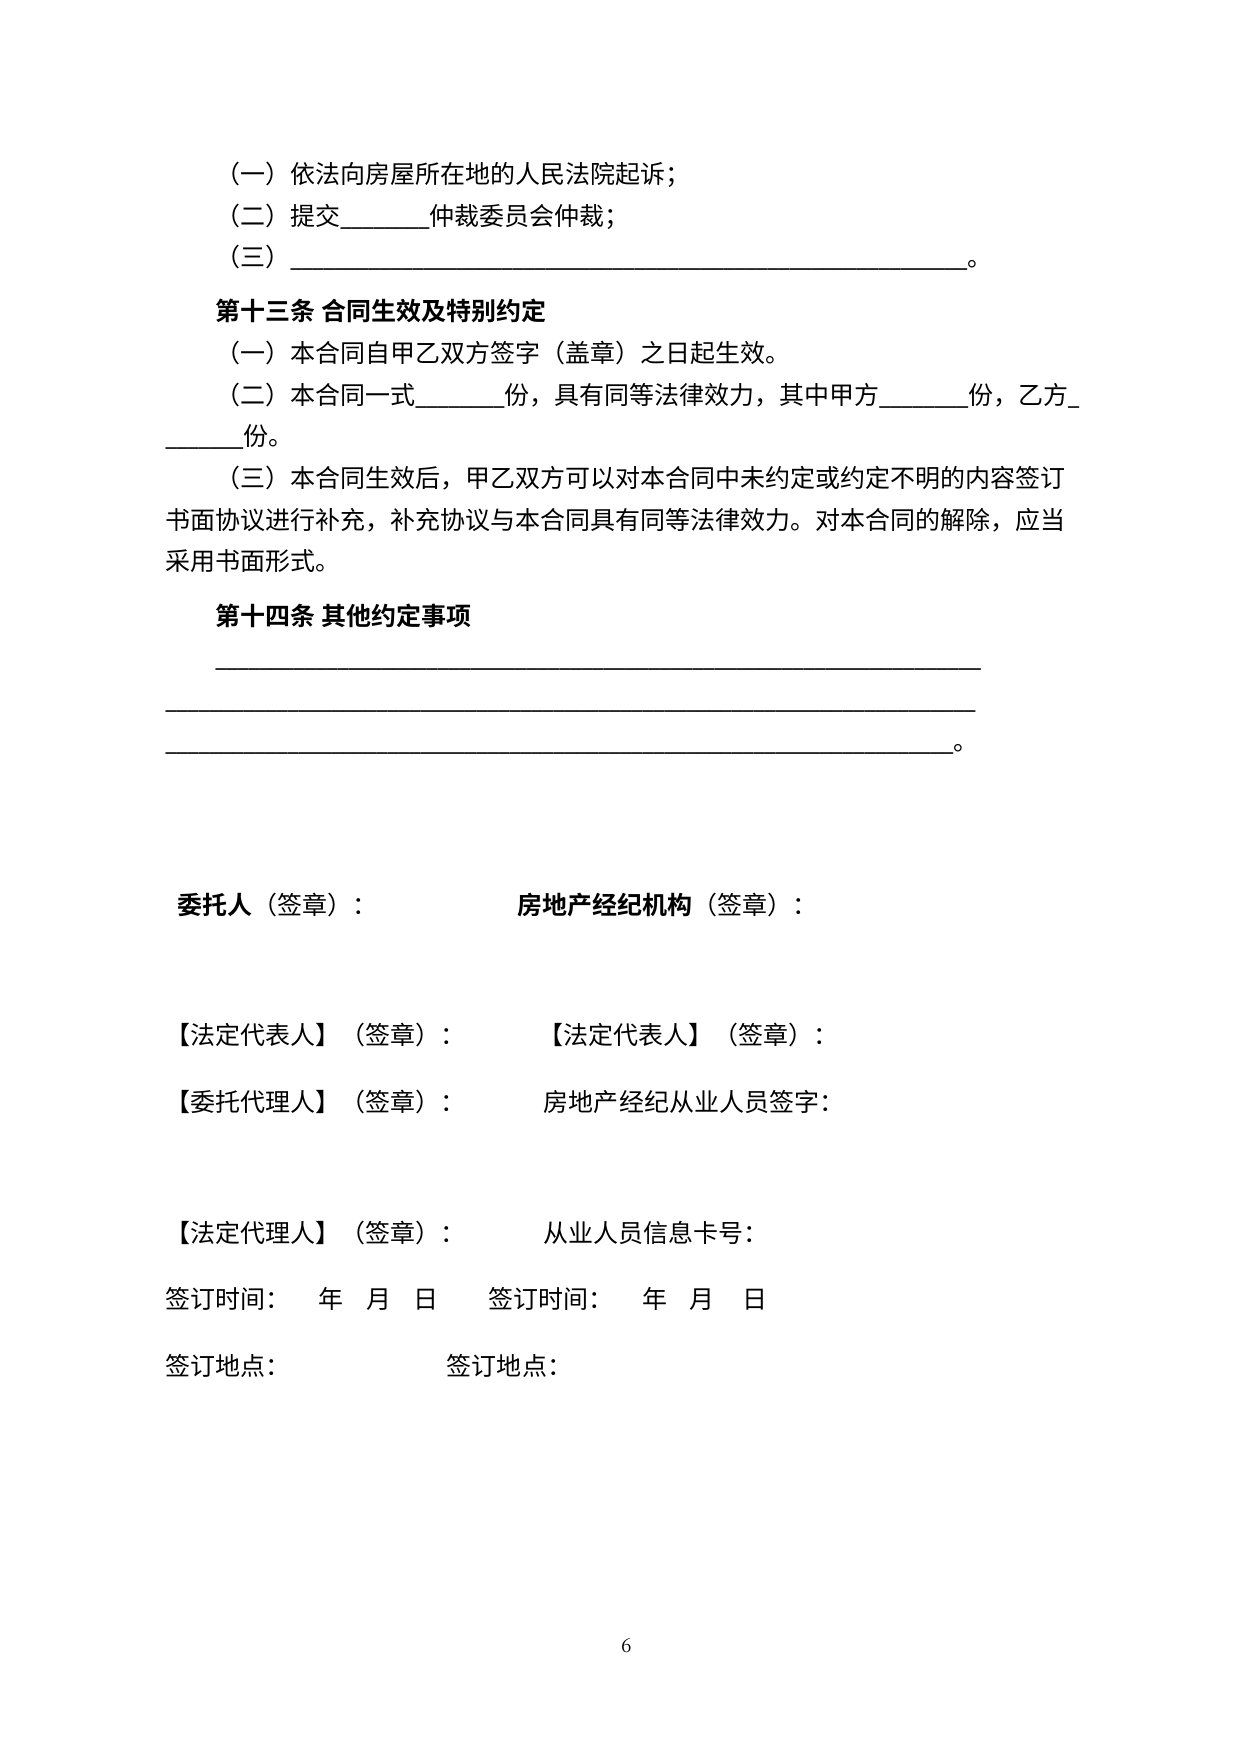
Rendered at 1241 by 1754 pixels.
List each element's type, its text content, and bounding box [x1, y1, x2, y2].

text 委托人（签章）： 房地产经纪机构（签章）： [165, 885, 1087, 922]
text （三）本合同生效后，甲乙双方可以对本合同中未约定或约定不明的内容签订书面协议进行补充，补充协议与本合同具有同等法律效力。对本合同的解除，应当采用书面形式。 [165, 454, 1087, 579]
text （二）本合同一式________份，具有同等法律效力，其中甲方________份，乙方________份。 [165, 371, 1087, 454]
text （一）本合同自甲乙双方签字（盖章）之日起生效。 [165, 329, 1087, 371]
text 【法定代理人】（签章）： 从业人员信息卡号： [165, 1213, 1087, 1249]
text 第十三条 合同生效及特别约定 [165, 287, 1087, 329]
text （三）_____________________________________________________________。 [165, 233, 1087, 275]
text 签订时间： 年 月 日 签订时间： 年 月 日 [165, 1280, 1087, 1316]
text 第十四条 其他约定事项 [165, 592, 1087, 633]
text 签订地点： 签订地点： [165, 1347, 1087, 1383]
text _________________________________________________________________________ [165, 675, 1087, 717]
text _______________________________________________________________________。 [165, 717, 1087, 758]
text （二）提交________仲裁委员会仲裁； [165, 192, 1087, 233]
text 【法定代表人】（签章）： 【法定代表人】（签章）： [165, 1016, 1087, 1052]
text 【委托代理人】（签章）： 房地产经纪从业人员签字： [165, 1083, 1087, 1119]
text _____________________________________________________________________ [165, 633, 1087, 675]
text （一）依法向房屋所在地的人民法院起诉； [165, 150, 1087, 192]
